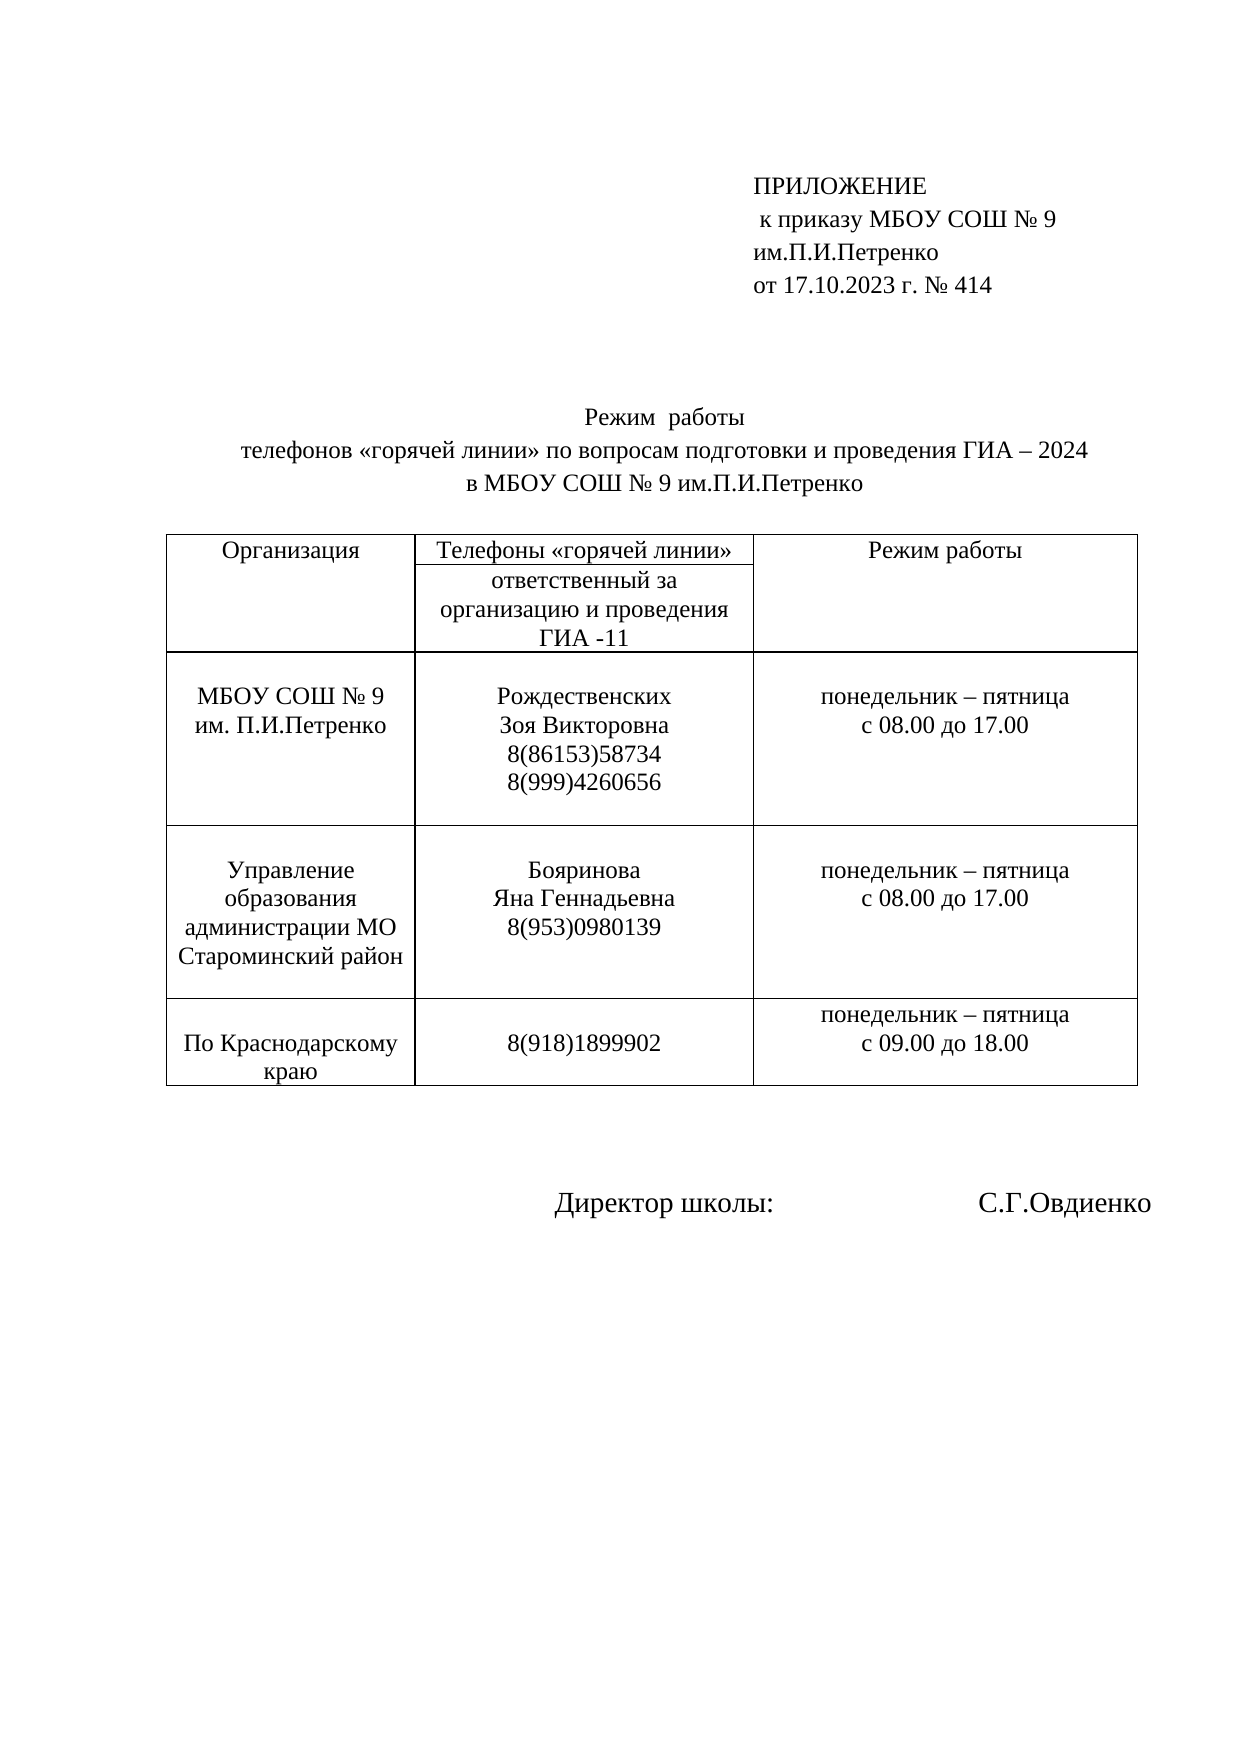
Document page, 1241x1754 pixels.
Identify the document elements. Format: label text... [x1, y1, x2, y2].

table_cell По Краснодарскому краю [167, 999, 414, 1085]
text от 17.10.2023 г. № 414 [753, 270, 1152, 299]
list Директор школы: С.Г.Овдиенко [252, 1185, 1152, 1219]
table_cell ответственный за организацию и проведения ГИА -11 [416, 565, 753, 651]
text Режим работы [177, 402, 1152, 431]
text к приказу МБОУ СОШ № 9 [753, 204, 1152, 233]
table_cell Управление образования администрации МО Староминский район [167, 826, 414, 998]
table_cell Рождественских Зоя Викторовна 8(86153)58734 8(999)4260656 [416, 653, 753, 825]
text ПРИЛОЖЕНИЕ [753, 171, 1152, 200]
table_header Организация [167, 535, 414, 651]
table_cell Бояринова Яна Геннадьевна 8(953)0980139 [416, 826, 753, 998]
table_cell понедельник – пятница с 08.00 до 17.00 [754, 653, 1137, 825]
table_header Режим работы [754, 535, 1137, 651]
table_cell МБОУ СОШ № 9 им. П.И.Петренко [167, 653, 414, 825]
table_header Телефоны «горячей линии» [416, 535, 753, 564]
table_cell понедельник – пятница с 08.00 до 17.00 [754, 826, 1137, 998]
text телефонов «горячей линии» по вопросам подготовки и проведения ГИА – 2024 [177, 435, 1152, 464]
table_cell понедельник – пятница с 09.00 до 18.00 [754, 999, 1137, 1085]
table_cell 8(918)1899902 [416, 999, 753, 1085]
text в МБОУ СОШ № 9 им.П.И.Петренко [177, 468, 1152, 497]
text им.П.И.Петренко [753, 237, 1152, 266]
